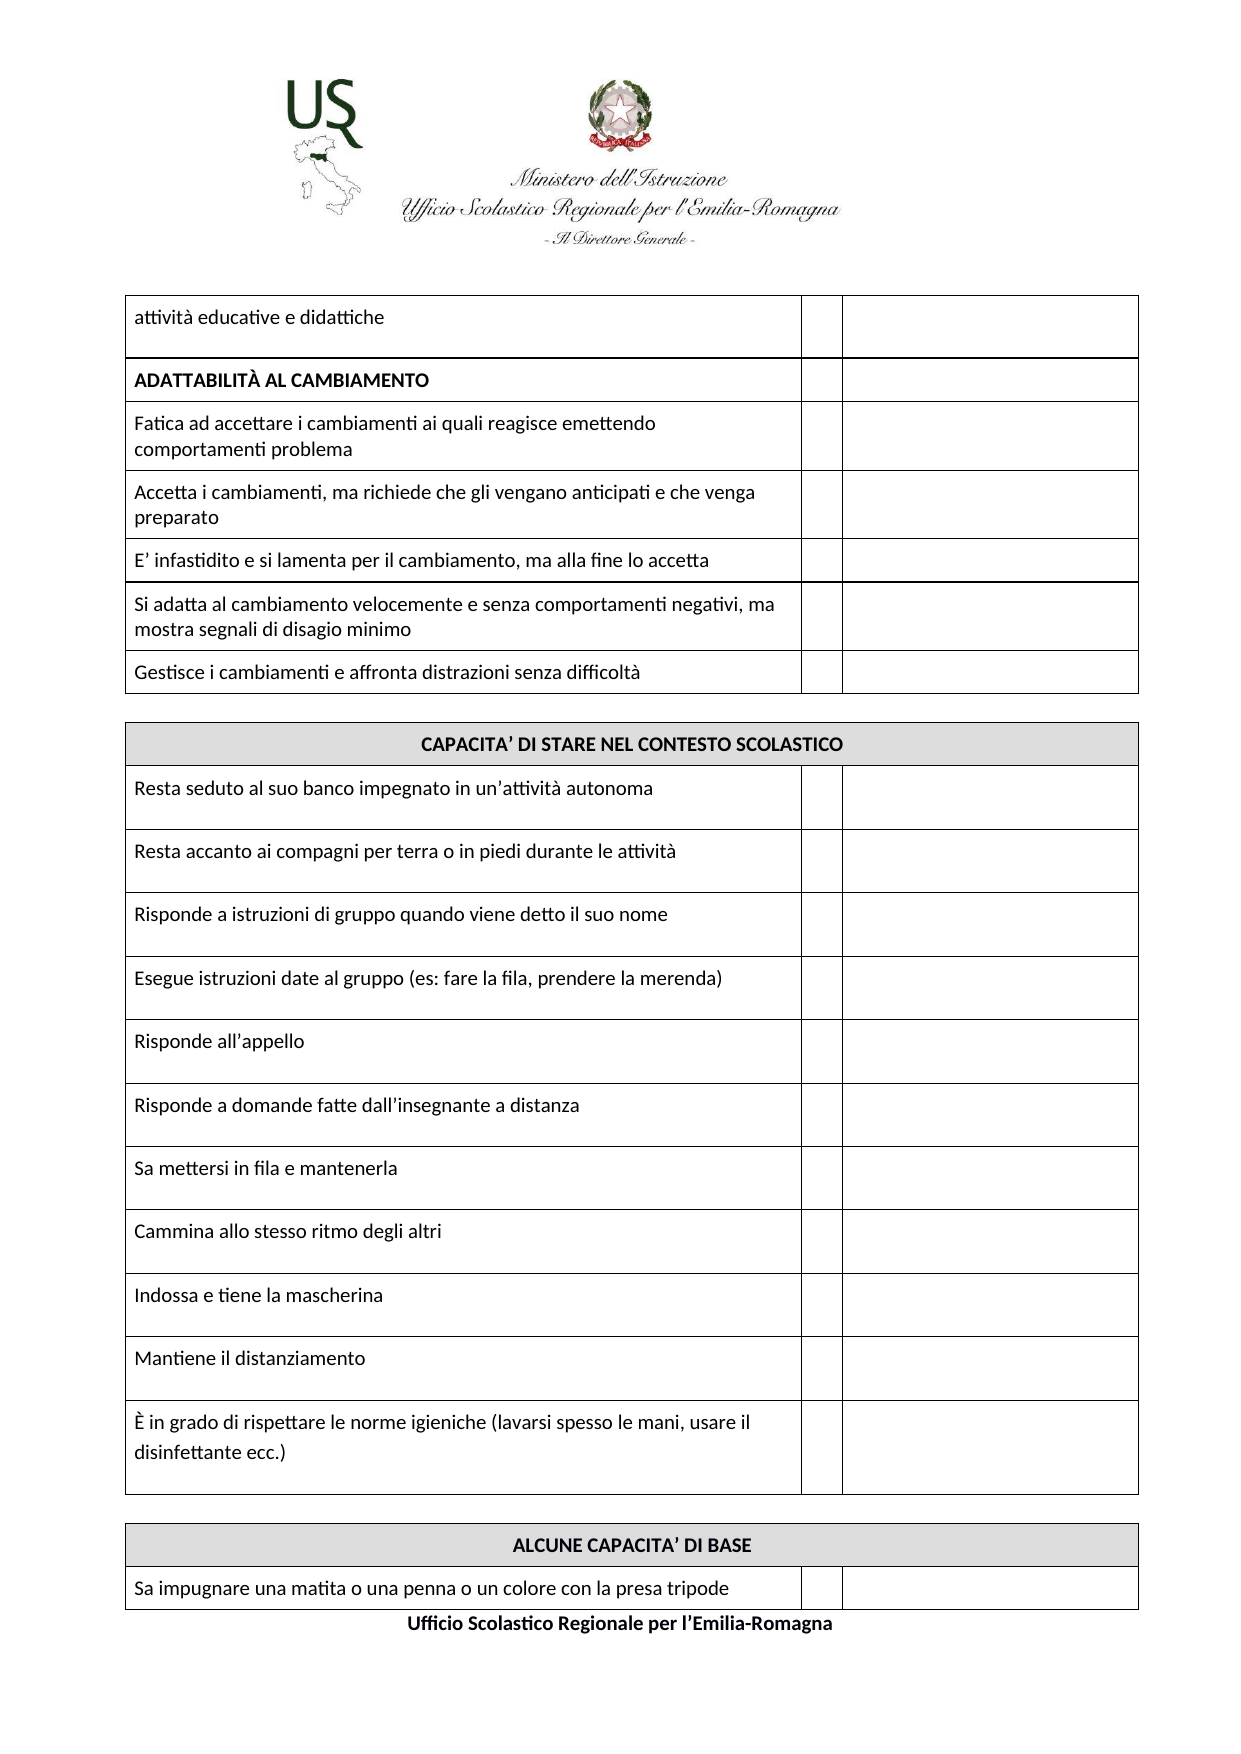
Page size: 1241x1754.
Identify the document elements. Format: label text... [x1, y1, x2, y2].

table_cell Risponde a istruzioni di gruppo quando viene detto il suo nome [126, 893, 801, 956]
table_cell [802, 766, 842, 829]
table_cell [802, 583, 842, 650]
table_cell Sa mettersi in fila e mantenerla [126, 1147, 801, 1209]
table_cell [843, 766, 1138, 829]
table_cell [843, 651, 1138, 693]
table_cell [802, 402, 842, 470]
table_cell [802, 1147, 842, 1209]
table_cell Esegue istruzioni date al gruppo (es: fare la fila, prendere la merenda) [126, 957, 801, 1019]
table_cell [843, 893, 1138, 956]
table_cell [843, 539, 1138, 581]
table_cell E’ infastidito e si lamenta per il cambiamento, ma alla fine lo accetta [126, 539, 801, 581]
table_cell Resta seduto al suo banco impegnato in un’attività autonoma [126, 766, 801, 829]
table_cell [802, 296, 842, 357]
table_cell [843, 1147, 1138, 1209]
table_cell [802, 471, 842, 538]
table_cell [802, 651, 842, 693]
table_cell [802, 1084, 842, 1146]
table_cell ADATTABILITÀ AL CAMBIAMENTO [126, 359, 801, 401]
table_cell Gestisce i cambiamenti e affronta distrazioni senza difficoltà [126, 651, 801, 693]
table_cell Mantiene il distanziamento [126, 1337, 801, 1400]
table_cell [843, 1274, 1138, 1336]
table_cell È in grado di rispettare le norme igieniche (lavarsi spesso le mani, usare il disinfettante ecc.) [126, 1401, 801, 1493]
table_cell [843, 402, 1138, 470]
table_cell [843, 583, 1138, 650]
picture [267, 56, 974, 295]
table_cell [843, 296, 1138, 357]
table_cell Sa impugnare una matita o una penna o un colore con la presa tripode (pollice, indice e medio)? [126, 1567, 801, 1609]
table_cell [843, 1337, 1138, 1400]
table_cell [802, 359, 842, 401]
table_header ALCUNE CAPACITA’ DI BASE [126, 1524, 1138, 1566]
table_cell [843, 1020, 1138, 1082]
table_cell [802, 1274, 842, 1336]
table_header CAPACITA’ DI STARE NEL CONTESTO SCOLASTICO [126, 723, 1138, 765]
table_cell [802, 1020, 842, 1082]
table_cell Si adatta al cambiamento velocemente e senza comportamenti negativi, ma mostra segnali di disagio minimo [126, 583, 801, 650]
table_cell Cammina allo stesso ritmo degli altri [126, 1210, 801, 1273]
table_cell Risponde a domande fatte dall’insegnante a distanza [126, 1084, 801, 1146]
table_cell [802, 539, 842, 581]
table_cell [843, 1567, 1138, 1609]
table_cell [843, 1401, 1138, 1493]
table_cell [802, 1567, 842, 1609]
table_cell [843, 1084, 1138, 1146]
table_cell [802, 1401, 842, 1493]
table_cell [802, 1337, 842, 1400]
table_cell Fatica ad accettare i cambiamenti ai quali reagisce emettendo comportamenti problema [126, 402, 801, 470]
table_cell [843, 1210, 1138, 1273]
table_cell [802, 893, 842, 956]
table_cell [843, 830, 1138, 892]
table_cell [843, 957, 1138, 1019]
table_cell Resta accanto ai compagni per terra o in piedi durante le attività [126, 830, 801, 892]
table_cell [843, 471, 1138, 538]
table_cell [802, 830, 842, 892]
table_cell [802, 1210, 842, 1273]
table_cell Risponde all’appello [126, 1020, 801, 1082]
table_cell Indossa e tiene la mascherina [126, 1274, 801, 1336]
table_cell Accetta i cambiamenti, ma richiede che gli vengano anticipati e che venga preparato [126, 471, 801, 538]
table_cell [802, 957, 842, 1019]
table_cell [843, 359, 1138, 401]
